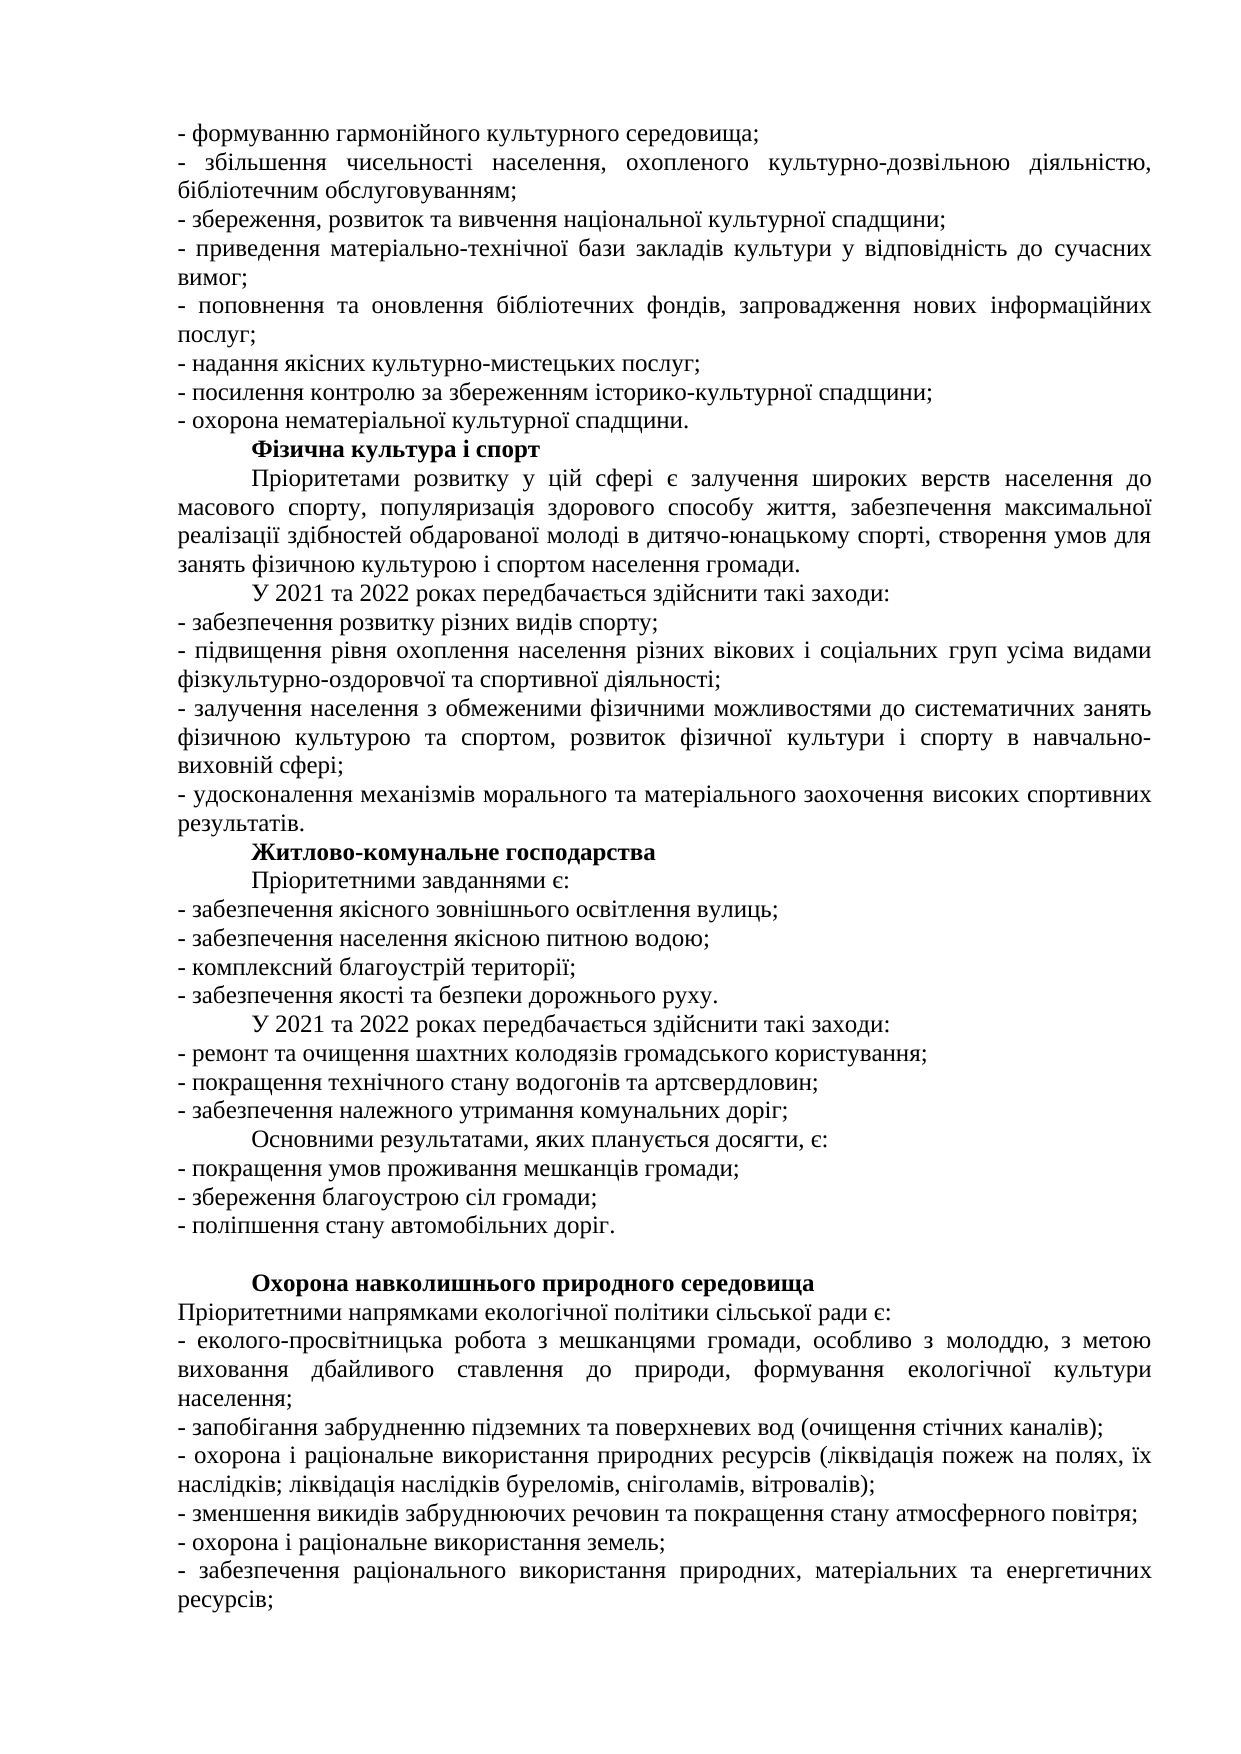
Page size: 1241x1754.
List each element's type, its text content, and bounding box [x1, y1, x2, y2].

text - зменшення викидів забруднюючих речовин та покращення стану атмосферного повітря; [177, 1498, 1152, 1527]
text - надання якісних культурно-мистецьких послуг; [177, 348, 1152, 377]
text Основними результатами, яких планується досягти, є: [177, 1124, 1152, 1153]
text - забезпечення населення якісною питною водою; [177, 923, 1152, 952]
text - забезпечення якості та безпеки дорожнього руху. [177, 981, 1152, 1009]
text Житлово-комунальне господарства [177, 837, 1152, 866]
text - приведення матеріально-технічної бази закладів культури у відповідність до сучасних вимог; [177, 233, 1152, 291]
text - покращення умов проживання мешканців громади; [177, 1153, 1152, 1182]
text - запобігання забрудненню підземних та поверхневих вод (очищення стічних каналів); [177, 1412, 1152, 1441]
text - посилення контролю за збереженням історико-культурної спадщини; [177, 377, 1152, 406]
text У 2021 та 2022 роках передбачається здійснити такі заходи: [177, 1009, 1152, 1038]
text - забезпечення розвитку різних видів спорту; [177, 607, 1152, 636]
text - еколого-просвітницька робота з мешканцями громади, особливо з молоддю, з метою виховання дбайливого ставлення до природи, формування екологічної культури населення; [177, 1326, 1152, 1412]
text - збереження благоустрою сіл громади; [177, 1182, 1152, 1211]
text - підвищення рівня охоплення населення різних вікових і соціальних груп усіма видами фізкультурно-оздоровчої та спортивної діяльності; [177, 636, 1152, 693]
text - збільшення чисельності населення, охопленого культурно-дозвільною діяльністю, бібліотечним обслуговуванням; [177, 147, 1152, 204]
text Пріоритетними завданнями є: [177, 866, 1152, 894]
text - покращення технічного стану водогонів та артсвердловин; [177, 1067, 1152, 1096]
text Охорона навколишнього природного середовища [177, 1268, 1152, 1297]
text У 2021 та 2022 роках передбачається здійснити такі заходи: [177, 578, 1152, 607]
text Фізична культура і спорт [177, 434, 1152, 463]
text - залучення населення з обмеженими фізичними можливостями до систематичних занять фізичною культурою та спортом, розвиток фізичної культури і спорту в навчально-виховній сфері; [177, 693, 1152, 779]
text Пріоритетними напрямками екологічної політики сільської ради є: [177, 1297, 1152, 1326]
text - забезпечення якісного зовнішнього освітлення вулиць; [177, 894, 1152, 923]
text - комплексний благоустрій території; [177, 952, 1152, 981]
text - забезпечення належного утримання комунальних доріг; [177, 1096, 1152, 1124]
text - поповнення та оновлення бібліотечних фондів, запровадження нових інформаційних послуг; [177, 291, 1152, 348]
text - забезпечення раціонального використання природних, матеріальних та енергетичних ресурсів; [177, 1556, 1152, 1613]
text - поліпшення стану автомобільних доріг. [177, 1211, 1152, 1239]
text - формуванню гармонійного культурного середовища; [177, 118, 1152, 147]
text - ремонт та очищення шахтних колодязів громадського користування; [177, 1038, 1152, 1067]
text - охорона і раціональне використання природних ресурсів (ліквідація пожеж на полях, їх наслідків; ліквідація наслідків буреломів, сніголамів, вітровалів); [177, 1441, 1152, 1498]
text - охорона нематеріальної культурної спадщини. [177, 406, 1152, 434]
text - збереження, розвиток та вивчення національної культурної спадщини; [177, 204, 1152, 233]
text - удосконалення механізмів морального та матеріального заохочення високих спортивних результатів. [177, 779, 1152, 837]
text - охорона і раціональне використання земель; [177, 1527, 1152, 1556]
text Пріоритетами розвитку у цій сфері є залучення широких верств населення до масового спорту, популяризація здорового способу життя, забезпечення максимальної реалізації здібностей обдарованої молоді в дитячо-юнацькому спорті, створення умов для занять фізичною культурою і спортом населення громади. [177, 463, 1152, 578]
